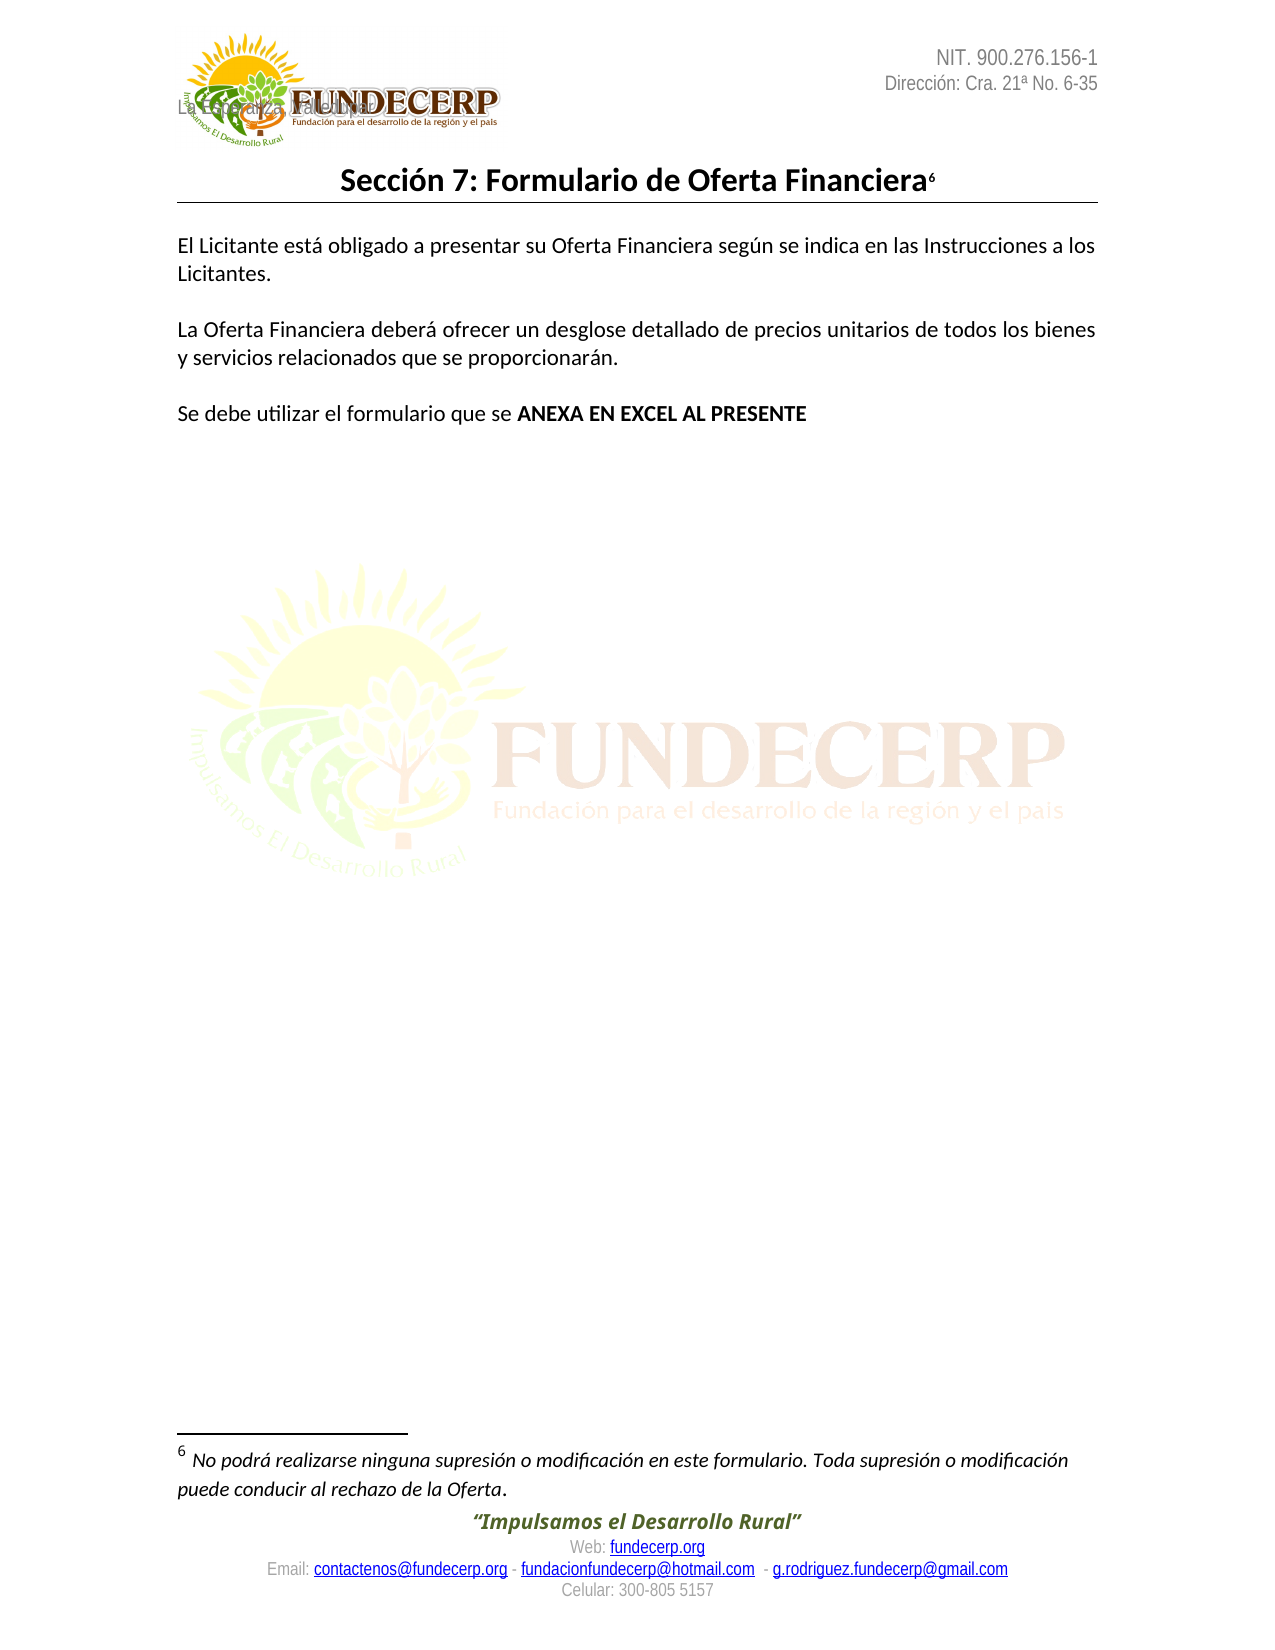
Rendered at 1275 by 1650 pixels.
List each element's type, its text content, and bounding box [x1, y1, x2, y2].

picture [175, 26, 509, 152]
text El Licitante está obligado a presentar su Oferta Financiera según se indica en las Instrucciones a los Licitantes. La Oferta Financiera deberá ofrecer un desglose detallado de precios unitarios de todos los bienes y servicios relacionados que se proporcionarán. [177, 231, 1098, 371]
text Sección 7: Formulario de Oferta Financiera [177, 159, 1098, 202]
text Se debe utilizar el formulario que se ANEXA EN EXCEL AL PRESENTE [177, 371, 1098, 427]
